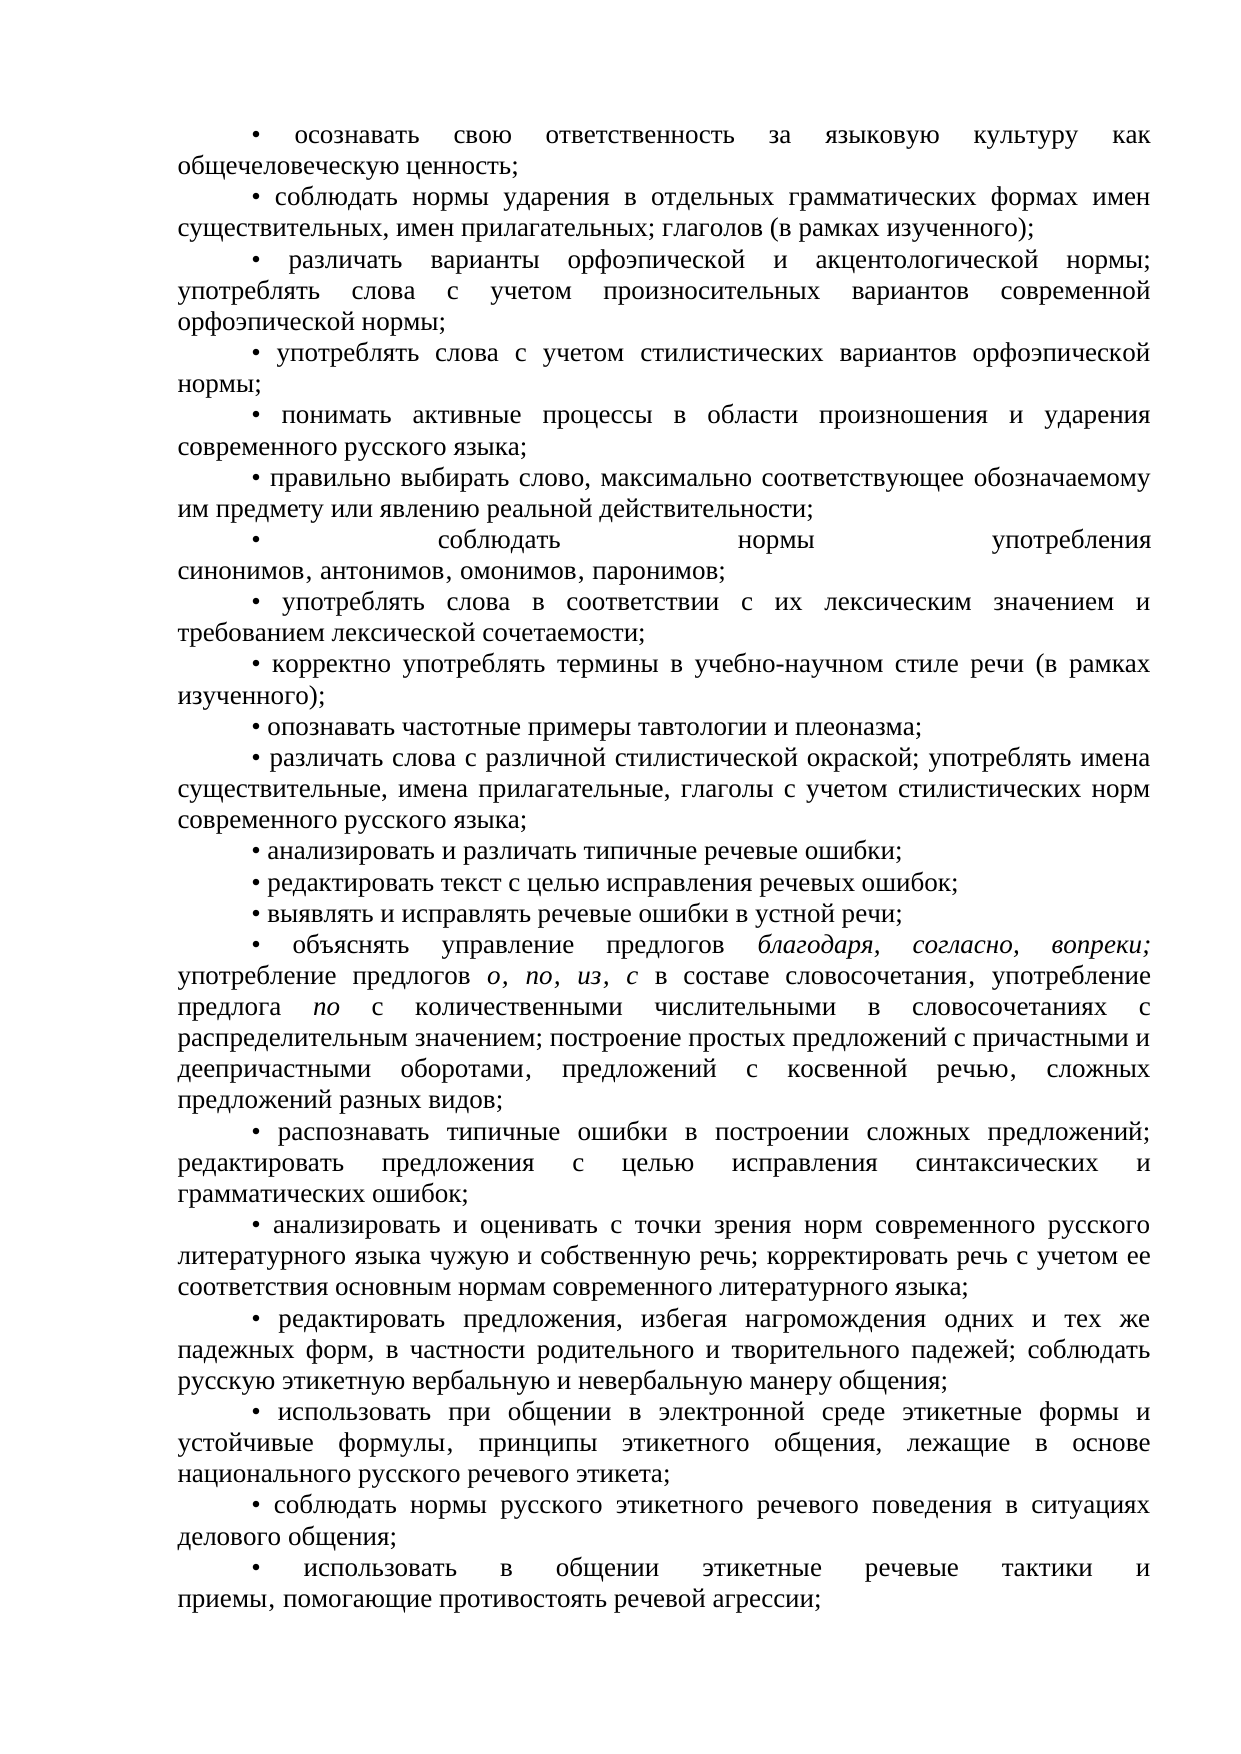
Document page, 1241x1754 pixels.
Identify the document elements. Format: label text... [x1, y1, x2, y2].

text • соблюдать нормы употребления синонимов‚ антонимов‚ омонимов‚ паронимов; [177, 523, 1152, 585]
text • корректно употреблять термины в учебно-научном стиле речи (в рамках изученного); [177, 648, 1152, 710]
text • распознавать типичные ошибки в построении сложных предложений; редактировать предложения с целью исправления синтаксических и грамматических ошибок; [177, 1115, 1152, 1208]
text • осознавать свою ответственность за языковую культуру как общечеловеческую ценность; [177, 118, 1152, 180]
text • объяснять управление предлогов благодаря, согласно, вопреки; употребление предлогов о‚ по‚ из‚ с в составе словосочетания‚ употребление предлога по с количественными числительными в словосочетаниях с распределительным значением; построение простых предложений с причастными и деепричастными оборотами‚ предложений с косвенной речью‚ сложных предложений разных видов; [177, 928, 1152, 1115]
text • использовать в общении этикетные речевые тактики и приемы‚ помогающие противостоять речевой агрессии; [177, 1551, 1152, 1613]
text • правильно выбирать слово, максимально соответствующее обозначаемому им предмету или явлению реальной действительности; [177, 461, 1152, 523]
text • анализировать и оценивать с точки зрения норм современного русского литературного языка чужую и собственную речь; корректировать речь с учетом ее соответствия основным нормам современного литературного языка; [177, 1208, 1152, 1302]
text • употреблять слова в соответствии с их лексическим значением и требованием лексической сочетаемости; [177, 585, 1152, 648]
text • соблюдать нормы ударения в отдельных грамматических формах имен существительных, имен прилагательных; глаголов (в рамках изученного); [177, 180, 1152, 243]
text • выявлять и исправлять речевые ошибки в устной речи; [177, 897, 1152, 928]
text • опознавать частотные примеры тавтологии и плеоназма; [177, 710, 1152, 741]
text • соблюдать нормы русского этикетного речевого поведения в ситуациях делового общения; [177, 1488, 1152, 1551]
text • редактировать предложения, избегая нагромождения одних и тех же падежных форм, в частности родительного и творительного падежей; соблюдать русскую этикетную вербальную и невербальную манеру общения; [177, 1302, 1152, 1395]
text • употреблять слова с учетом стилистических вариантов орфоэпической нормы; [177, 336, 1152, 398]
text • различать слова с различной стилистической окраской; употреблять имена существительные, имена прилагательные, глаголы с учетом стилистических норм современного русского языка; [177, 741, 1152, 834]
text • анализировать и различать типичные речевые ошибки; [177, 834, 1152, 866]
text • редактировать текст с целью исправления речевых ошибок; [177, 866, 1152, 897]
text • понимать активные процессы в области произношения и ударения современного русского языка; [177, 398, 1152, 461]
text • различать варианты орфоэпической и акцентологической нормы; употреблять слова с учетом произносительных вариантов современной орфоэпической нормы; [177, 243, 1152, 336]
text • использовать при общении в электронной среде этикетные формы и устойчивые формулы‚ принципы этикетного общения, лежащие в основе национального русского речевого этикета; [177, 1395, 1152, 1488]
